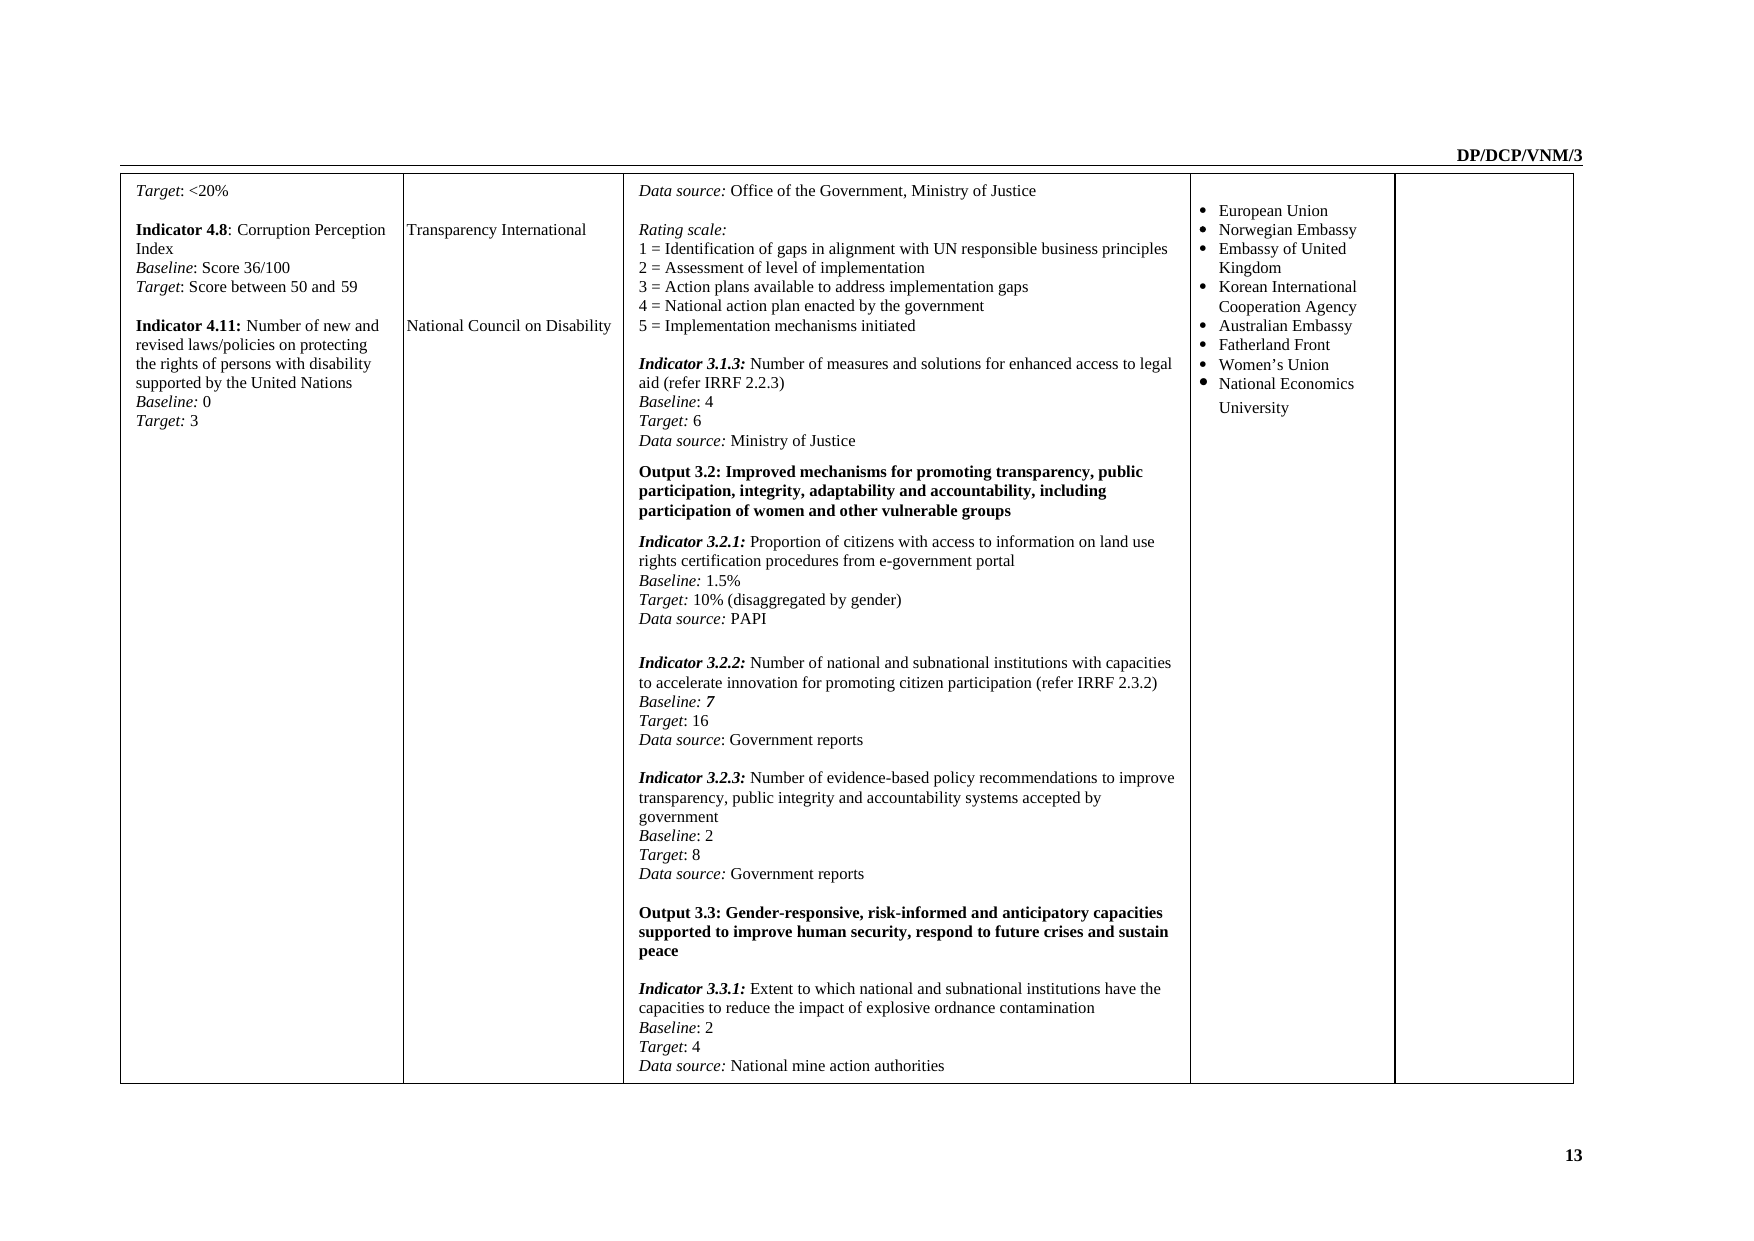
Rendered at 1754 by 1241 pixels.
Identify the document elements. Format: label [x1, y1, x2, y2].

table_cell [404, 174, 623, 1082]
table_cell [1191, 174, 1394, 1082]
table_cell [624, 174, 1190, 1082]
table_cell [1396, 174, 1573, 1082]
table_cell [121, 174, 403, 1082]
